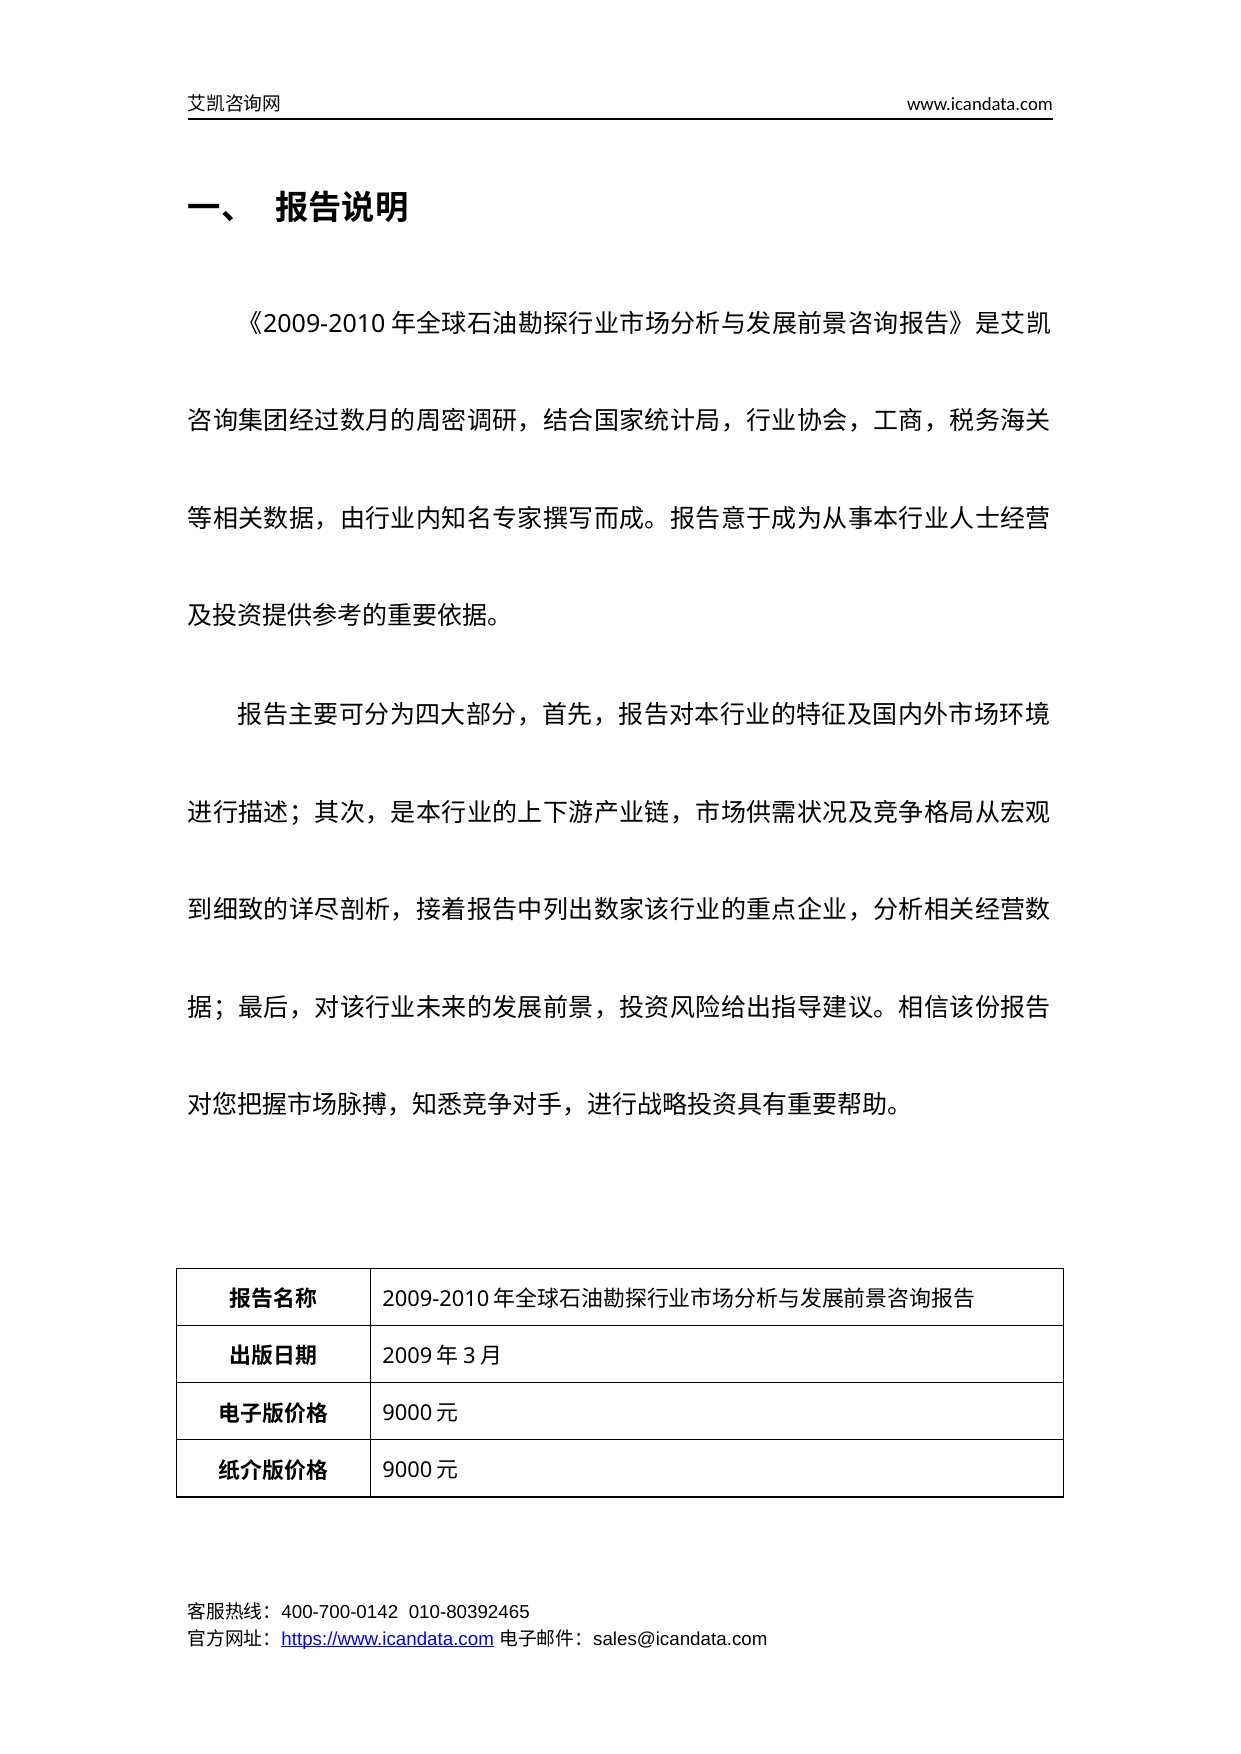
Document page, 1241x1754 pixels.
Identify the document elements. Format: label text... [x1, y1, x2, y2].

text 《2009-2010年全球石油勘探行业市场分析与发展前景咨询报告》是艾凯咨询集团经过数月的周密调研，结合国家统计局，行业协会，工商，税务海关等相关数据，由行业内知名专家撰写而成。报告意于成为从事本行业人士经营及投资提供参考的重要依据。 [187, 289, 1053, 646]
text 报告主要可分为四大部分，首先，报告对本行业的特征及国内外市场环境进行描述；其次，是本行业的上下游产业链，市场供需状况及竞争格局从宏观到细致的详尽剖析，接着报告中列出数家该行业的重点企业，分析相关经营数据；最后，对该行业未来的发展前景，投资风险给出指导建议。相信该份报告对您把握市场脉搏，知悉竞争对手，进行战略投资具有重要帮助。 [187, 681, 1053, 1136]
table_cell 纸介版价格 [177, 1440, 370, 1496]
subtitle 报告说明 [187, 172, 1053, 237]
table_cell 2009年3月 [371, 1326, 1063, 1382]
table_cell 电子版价格 [177, 1383, 370, 1439]
table_header 2009-2010年全球石油勘探行业市场分析与发展前景咨询报告 [371, 1269, 1063, 1325]
table_cell 9000元 [371, 1440, 1063, 1496]
table_header 报告名称 [177, 1269, 370, 1325]
table_cell 9000元 [371, 1383, 1063, 1439]
table_cell 出版日期 [177, 1326, 370, 1382]
